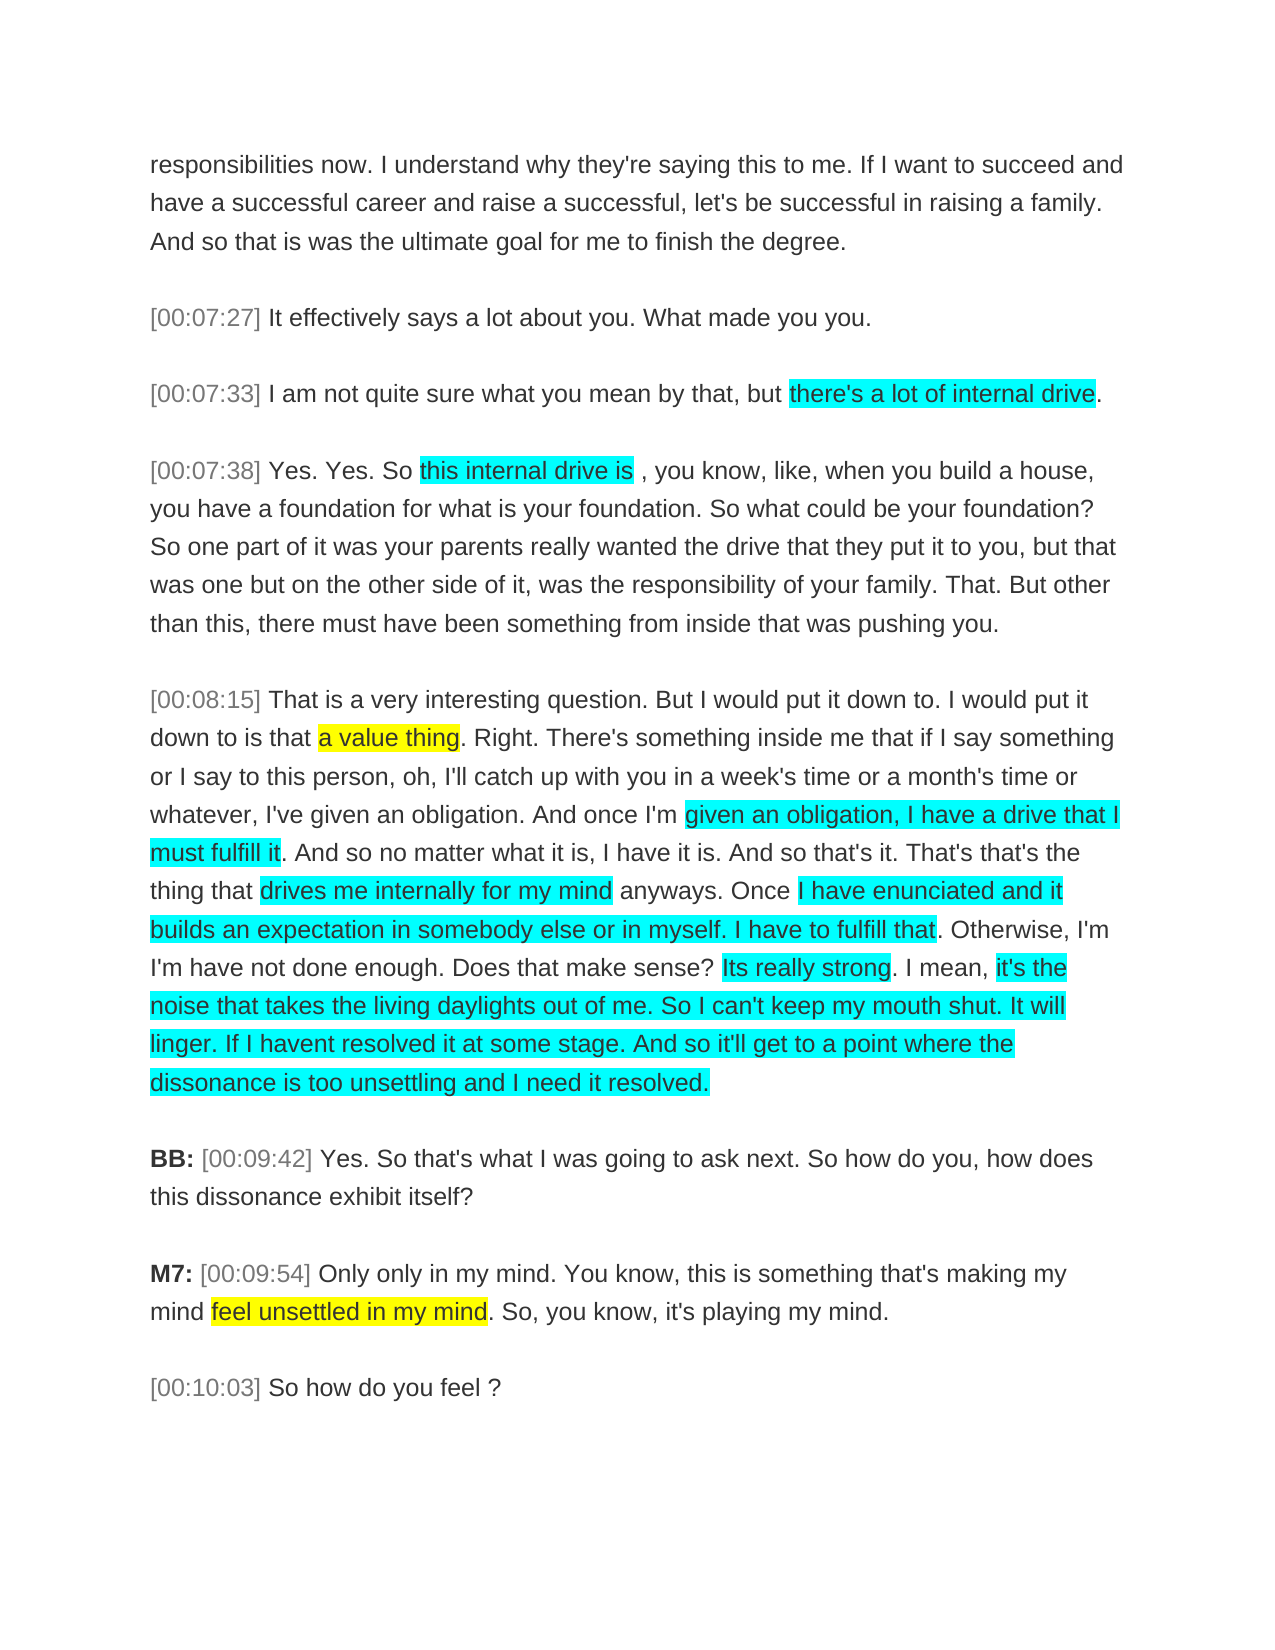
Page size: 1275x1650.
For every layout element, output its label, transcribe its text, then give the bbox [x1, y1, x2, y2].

text [00:07:27] It effectively says a lot about you. What made you you. [150, 303, 1125, 332]
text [150, 150, 1125, 255]
text [00:07:38] Yes. Yes. So this internal drive is , you know, like, when you build a house, you have a foundation for what is your foundation. So what could be your foundation? So one part of it was your parents really wanted the drive that they put it to you, but that was one but on the other side of it, was the responsibility of your family. That. But other than this, there must have been something from inside that was pushing you. [150, 456, 1125, 637]
text M7: [00:09:54] Only only in my mind. You know, this is something that's making my mind feel unsettled in my mind. So, you know, it's playing my mind. [150, 1259, 1125, 1326]
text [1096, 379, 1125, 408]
text BB: [00:09:42] Yes. So that's what I was going to ask next. So how do you, how does this dissonance exhibit itself? [150, 1144, 1125, 1211]
text [00:08:15] That is a very interesting question. But I would put it down to. I would put it down to is that a value thing. Right. There's something inside me that if I say something or I say to this person, oh, I'll catch up with you in a week's time or a month's time or whatever, I've given an obligation. And once I'm given an obligation, I have a drive that I must fulfill it. And so no matter what it is, I have it is. And so that's it. That's that's the thing that drives me internally for my mind anyways. Once I have enunciated and it builds an expectation in somebody else or in myself. I have to fulfill that. Otherwise, I'm I'm have not done enough. Does that make sense? Its really strong. I mean, it's the noise that takes the living daylights out of me. So I can't keep my mouth shut. It will linger. If I havent resolved it at some stage. And so it'll get to a point where the dissonance is too unsettling and I need it resolved. [150, 685, 1125, 1096]
text [00:10:03] So how do you feel ? [150, 1373, 1125, 1402]
text [00:07:33] I am not quite sure what you mean by that, but there's a lot of internal drive. [150, 379, 789, 408]
